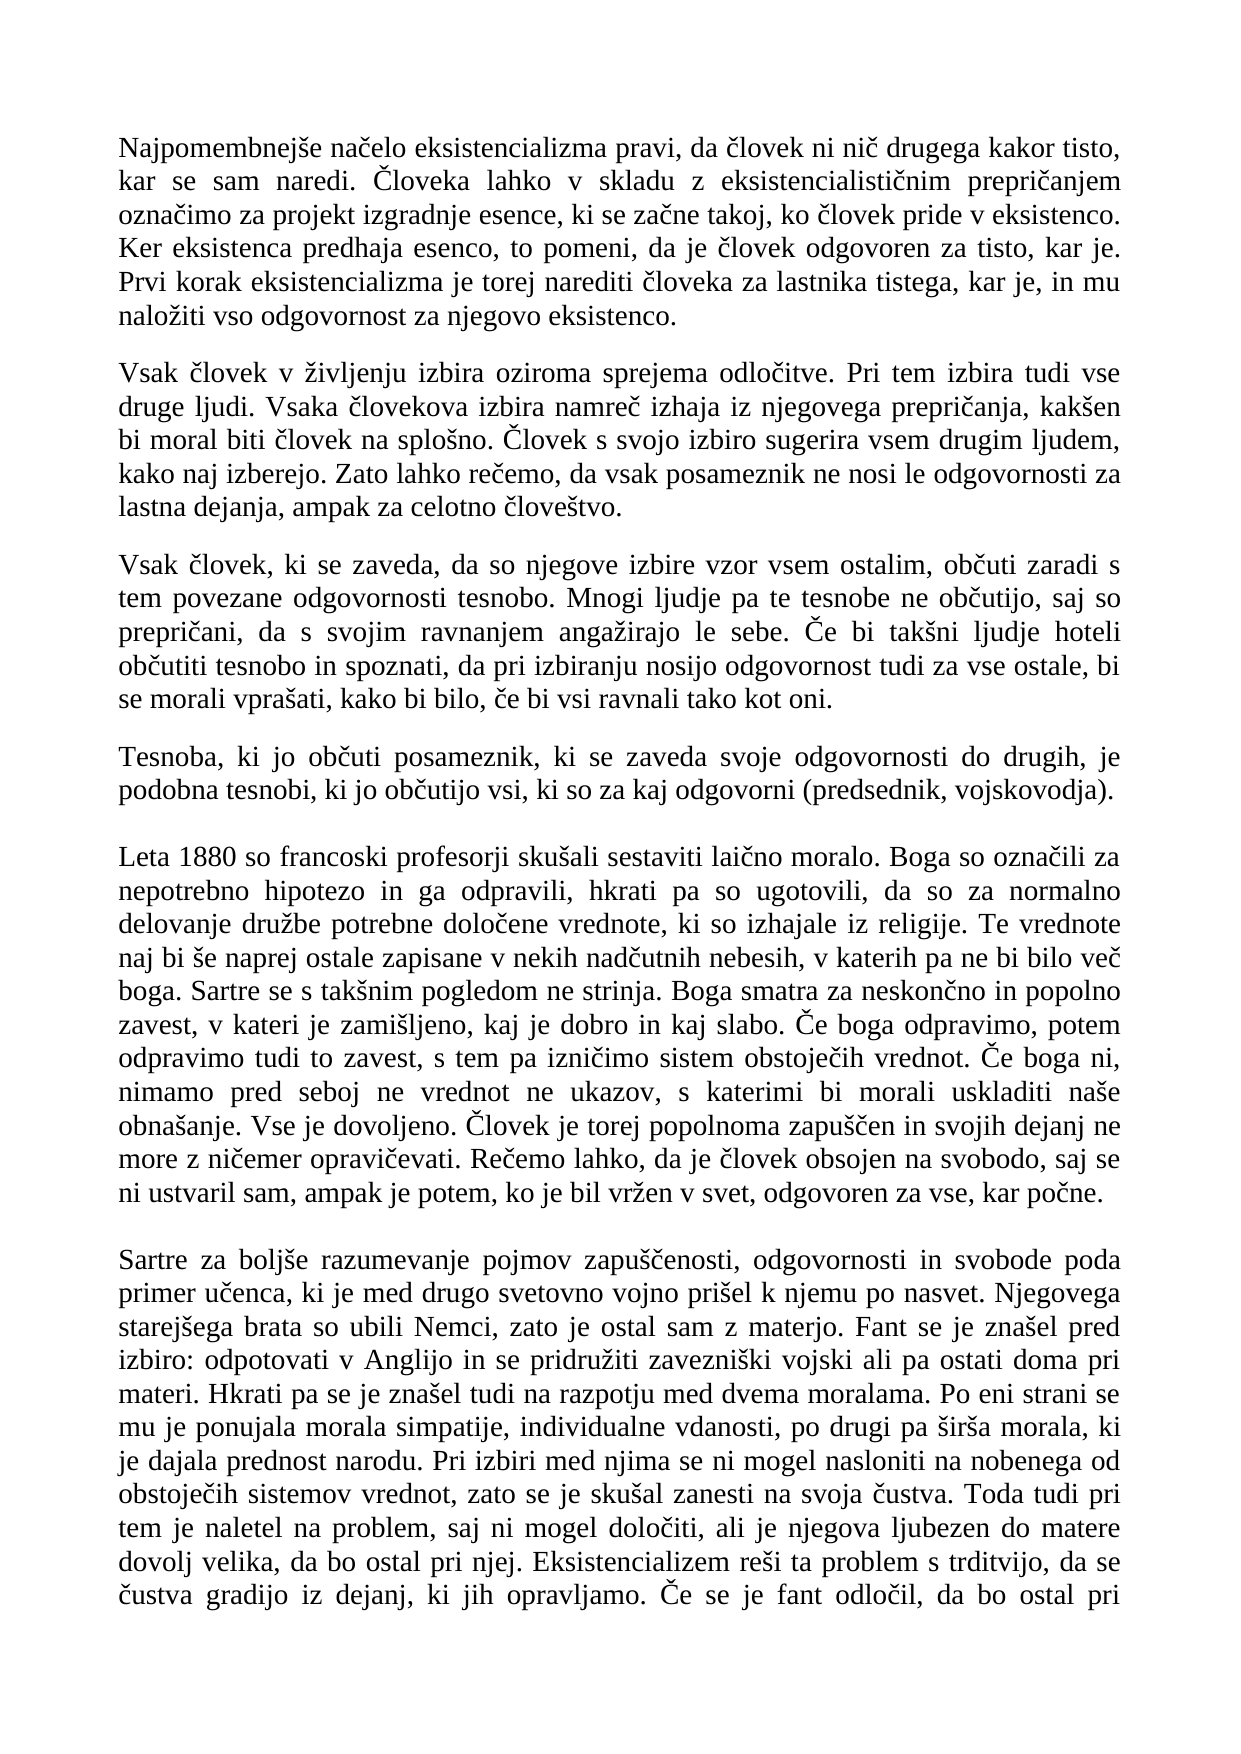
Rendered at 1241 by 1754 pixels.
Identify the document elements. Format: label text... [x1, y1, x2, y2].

text Vsak človek, ki se zaveda, da so njegove izbire vzor vsem ostalim, občuti zaradi s tem povezane odgovornosti tesnobo. Mnogi ljudje pa te tesnobe ne občutijo, saj so prepričani, da s svojim ravnanjem angažirajo le sebe. Če bi takšni ljudje hoteli občutiti tesnobo in spoznati, da pri izbiranju nosijo odgovornost tudi za vse ostale, bi se morali vprašati, kako bi bilo, če bi vsi ravnali tako kot oni. [118, 547, 1122, 715]
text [118, 1242, 1122, 1611]
text Leta 1880 so francoski profesorji skušali sestaviti laično moralo. Boga so označili za nepotrebno hipotezo in ga odpravili, hkrati pa so ugotovili, da so za normalno delovanje družbe potrebne določene vrednote, ki so izhajale iz religije. Te vrednote naj bi še naprej ostale zapisane v nekih nadčutnih nebesih, v katerih pa ne bi bilo več boga. Sartre se s takšnim pogledom ne strinja. Boga smatra za neskončno in popolno zavest, v kateri je zamišljeno, kaj je dobro in kaj slabo. Če boga odpravimo, potem odpravimo tudi to zavest, s tem pa izničimo sistem obstoječih vrednot. Če boga ni, nimamo pred seboj ne vrednot ne ukazov, s katerimi bi morali uskladiti naše obnašanje. Vse je dovoljeno. Človek je torej popolnoma zapuščen in svojih dejanj ne more z ničemer opravičevati. Rečemo lahko, da je človek obsojen na svobodo, saj se ni ustvaril sam, ampak je potem, ko je bil vržen v svet, odgovoren za vse, kar počne. [118, 839, 1122, 1208]
text Vsak človek v življenju izbira oziroma sprejema odločitve. Pri tem izbira tudi vse druge ljudi. Vsaka človekova izbira namreč izhaja iz njegovega prepričanja, kakšen bi moral biti človek na splošno. Človek s svojo izbiro sugerira vsem drugim ljudem, kako naj izberejo. Zato lahko rečemo, da vsak posameznik ne nosi le odgovornosti za lastna dejanja, ampak za celotno človeštvo. [118, 355, 1122, 523]
text Najpomembnejše načelo eksistencializma pravi, da človek ni nič drugega kakor tisto, kar se sam naredi. Človeka lahko v skladu z eksistencialističnim prepričanjem označimo za projekt izgradnje esence, ki se začne takoj, ko človek pride v eksistenco. Ker eksistenca predhaja esenco, to pomeni, da je človek odgovoren za tisto, kar je. Prvi korak eksistencializma je torej narediti človeka za lastnika tistega, kar je, in mu naložiti vso odgovornost za njegovo eksistenco. [118, 130, 1122, 331]
text Tesnoba, ki jo občuti posameznik, ki se zaveda svoje odgovornosti do drugih, je podobna tesnobi, ki jo občutijo vsi, ki so za kaj odgovorni (predsednik, vojskovodja). [118, 739, 1122, 806]
